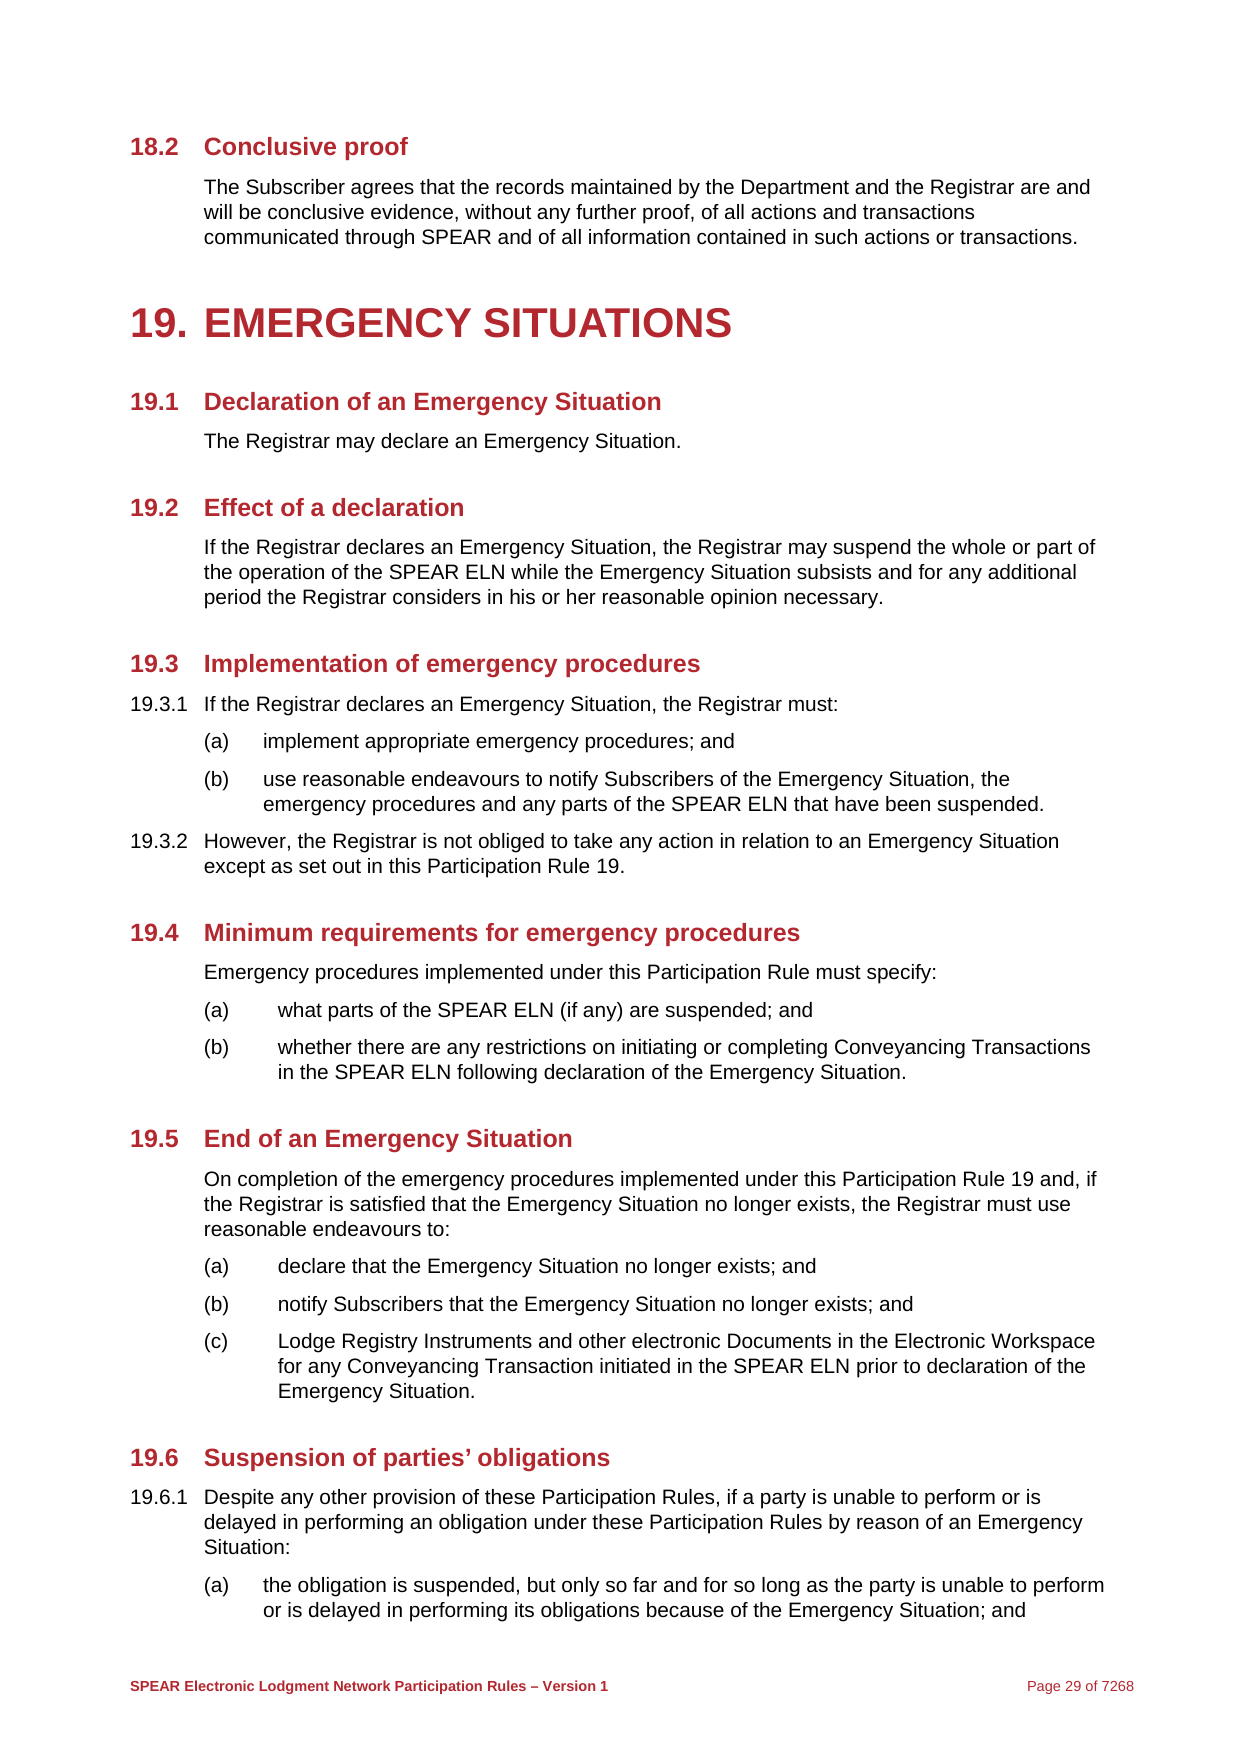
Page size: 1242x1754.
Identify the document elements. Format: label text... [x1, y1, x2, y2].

text The Registrar may declare an Emergency Situation. [204, 428, 1112, 453]
subtitle 19.3 Implementation of emergency procedures [130, 647, 1112, 678]
text (b) use reasonable endeavours to notify Subscribers of the Emergency Situation, the emergency procedures and any parts of the SPEAR ELN that have been suspended. [204, 765, 1112, 815]
subtitle 19.2 Effect of a declaration [130, 490, 1112, 522]
subtitle 19. EMERGENCY SITUATIONS [130, 299, 1112, 347]
text (a) implement appropriate emergency procedures; and [204, 728, 1112, 753]
text (a) declare that the Emergency Situation no longer exists; and [204, 1253, 1112, 1278]
text (b) whether there are any restrictions on initiating or completing Conveyancing Transactions in the SPEAR ELN following declaration of the Emergency Situation. [204, 1034, 1112, 1084]
text (a) what parts of the SPEAR ELN (if any) are suspended; and [204, 997, 1112, 1022]
text 19.6.1 Despite any other provision of these Participation Rules, if a party is unable to perform or is delayed in performing an obligation under these Participation Rules by reason of an Emergency Situation: [130, 1484, 1112, 1559]
text (c) Lodge Registry Instruments and other electronic Documents in the Electronic Workspace for any Conveyancing Transaction initiated in the SPEAR ELN prior to declaration of the Emergency Situation. [204, 1328, 1112, 1403]
text (a) the obligation is suspended, but only so far and for so long as the party is unable to perform or is delayed in performing its obligations because of the Emergency Situation; and [204, 1572, 1112, 1622]
text 19.3.2 However, the Registrar is not obliged to take any action in relation to an Emergency Situation except as set out in this Participation Rule 19. [130, 828, 1112, 878]
text On completion of the emergency procedures implemented under this Participation Rule 19 and, if the Registrar is satisfied that the Emergency Situation no longer exists, the Registrar must use reasonable endeavours to: [204, 1165, 1112, 1240]
text 19.3.1 If the Registrar declares an Emergency Situation, the Registrar must: [130, 690, 1112, 715]
subtitle 18.2 Conclusive proof [130, 130, 1112, 161]
text (b) notify Subscribers that the Emergency Situation no longer exists; and [204, 1290, 1112, 1315]
subtitle 19.5 End of an Emergency Situation [130, 1122, 1112, 1153]
subtitle 19.6 Suspension of parties’ obligations [130, 1440, 1112, 1472]
text If the Registrar declares an Emergency Situation, the Registrar may suspend the whole or part of the operation of the SPEAR ELN while the Emergency Situation subsists and for any additional period the Registrar considers in his or her reasonable opinion necessary. [204, 534, 1112, 609]
text Emergency procedures implemented under this Participation Rule must specify: [204, 959, 1112, 984]
subtitle 19.4 Minimum requirements for emergency procedures [130, 915, 1112, 947]
text The Subscriber agrees that the records maintained by the Department and the Registrar are and will be conclusive evidence, without any further proof, of all actions and transactions communicated through SPEAR and of all information contained in such actions or transactions. [204, 174, 1112, 249]
subtitle 19.1 Declaration of an Emergency Situation [130, 384, 1112, 415]
